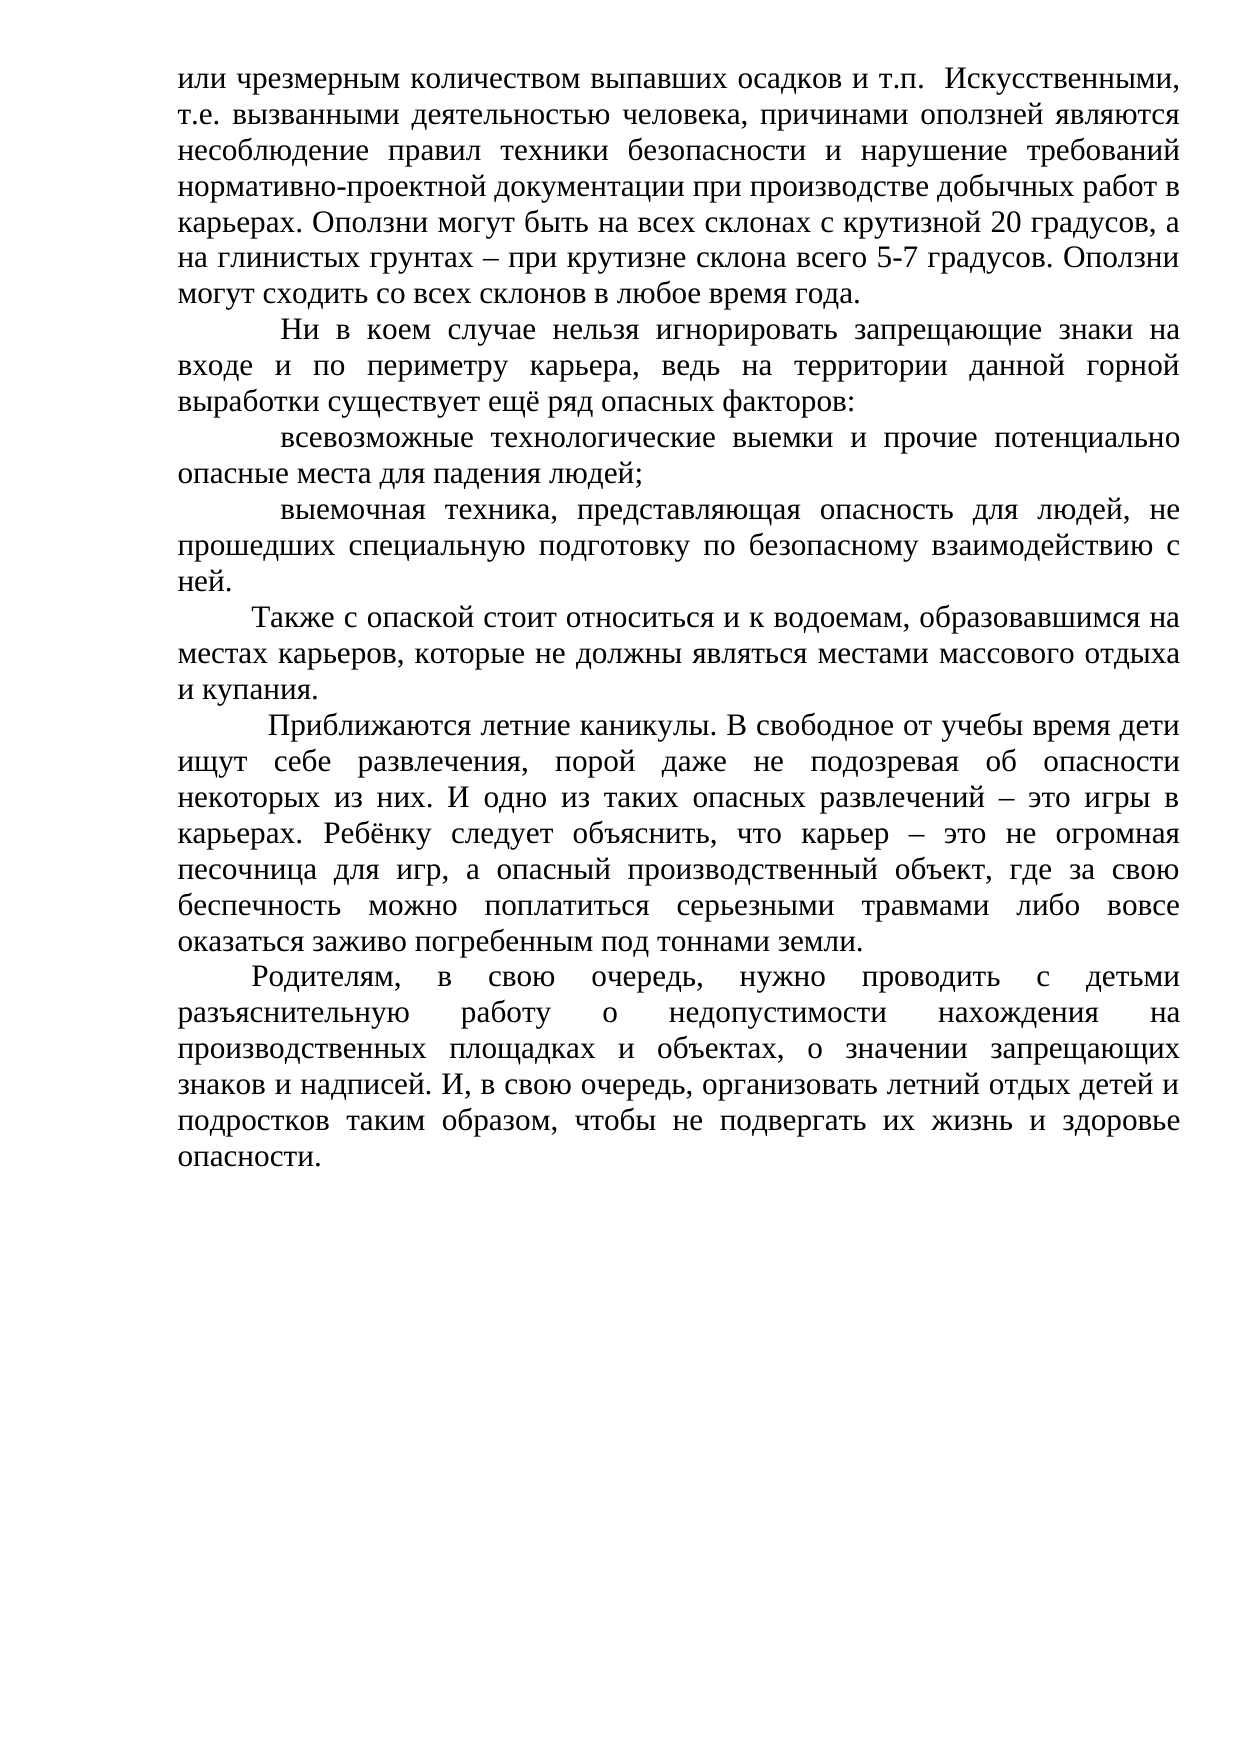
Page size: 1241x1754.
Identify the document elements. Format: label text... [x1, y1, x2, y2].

text всевозможные технологические выемки и прочие потенциально опасные места для падения людей; [177, 418, 1181, 490]
text выемочная техника, представляющая опасность для людей, не прошедших специальную подготовку по безопасному взаимодействию с ней. [177, 490, 1181, 598]
text Приближаются летние каникулы. В свободное от учебы время дети ищут себе развлечения, порой даже не подозревая об опасности некоторых из них. И одно из таких опасных развлечений – это игры в карьерах. Ребёнку следует объяснить, что карьер – это не огромная песочница для игр, а опасный производственный объект, где за свою беспечность можно поплатиться серьезными травмами либо вовсе оказаться заживо погребенным под тоннами земли. [177, 706, 1181, 958]
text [177, 59, 1181, 311]
text Ни в коем случае нельзя игнорировать запрещающие знаки на входе и по периметру карьера, ведь на территории данной горной выработки существует ещё ряд опасных факторов: [177, 311, 1181, 418]
text Также с опаской стоит относиться и к водоемам, образовавшимся на местах карьеров, которые не должны являться местами массового отдыха и купания. [177, 598, 1181, 706]
text Родителям, в свою очередь, нужно проводить с детьми разъяснительную работу о недопустимости нахождения на производственных площадках и объектах, о значении запрещающих знаков и надписей. И, в свою очередь, организовать летний отдых детей и подростков таким образом, чтобы не подвергать их жизнь и здоровье опасности. [177, 958, 1181, 1173]
